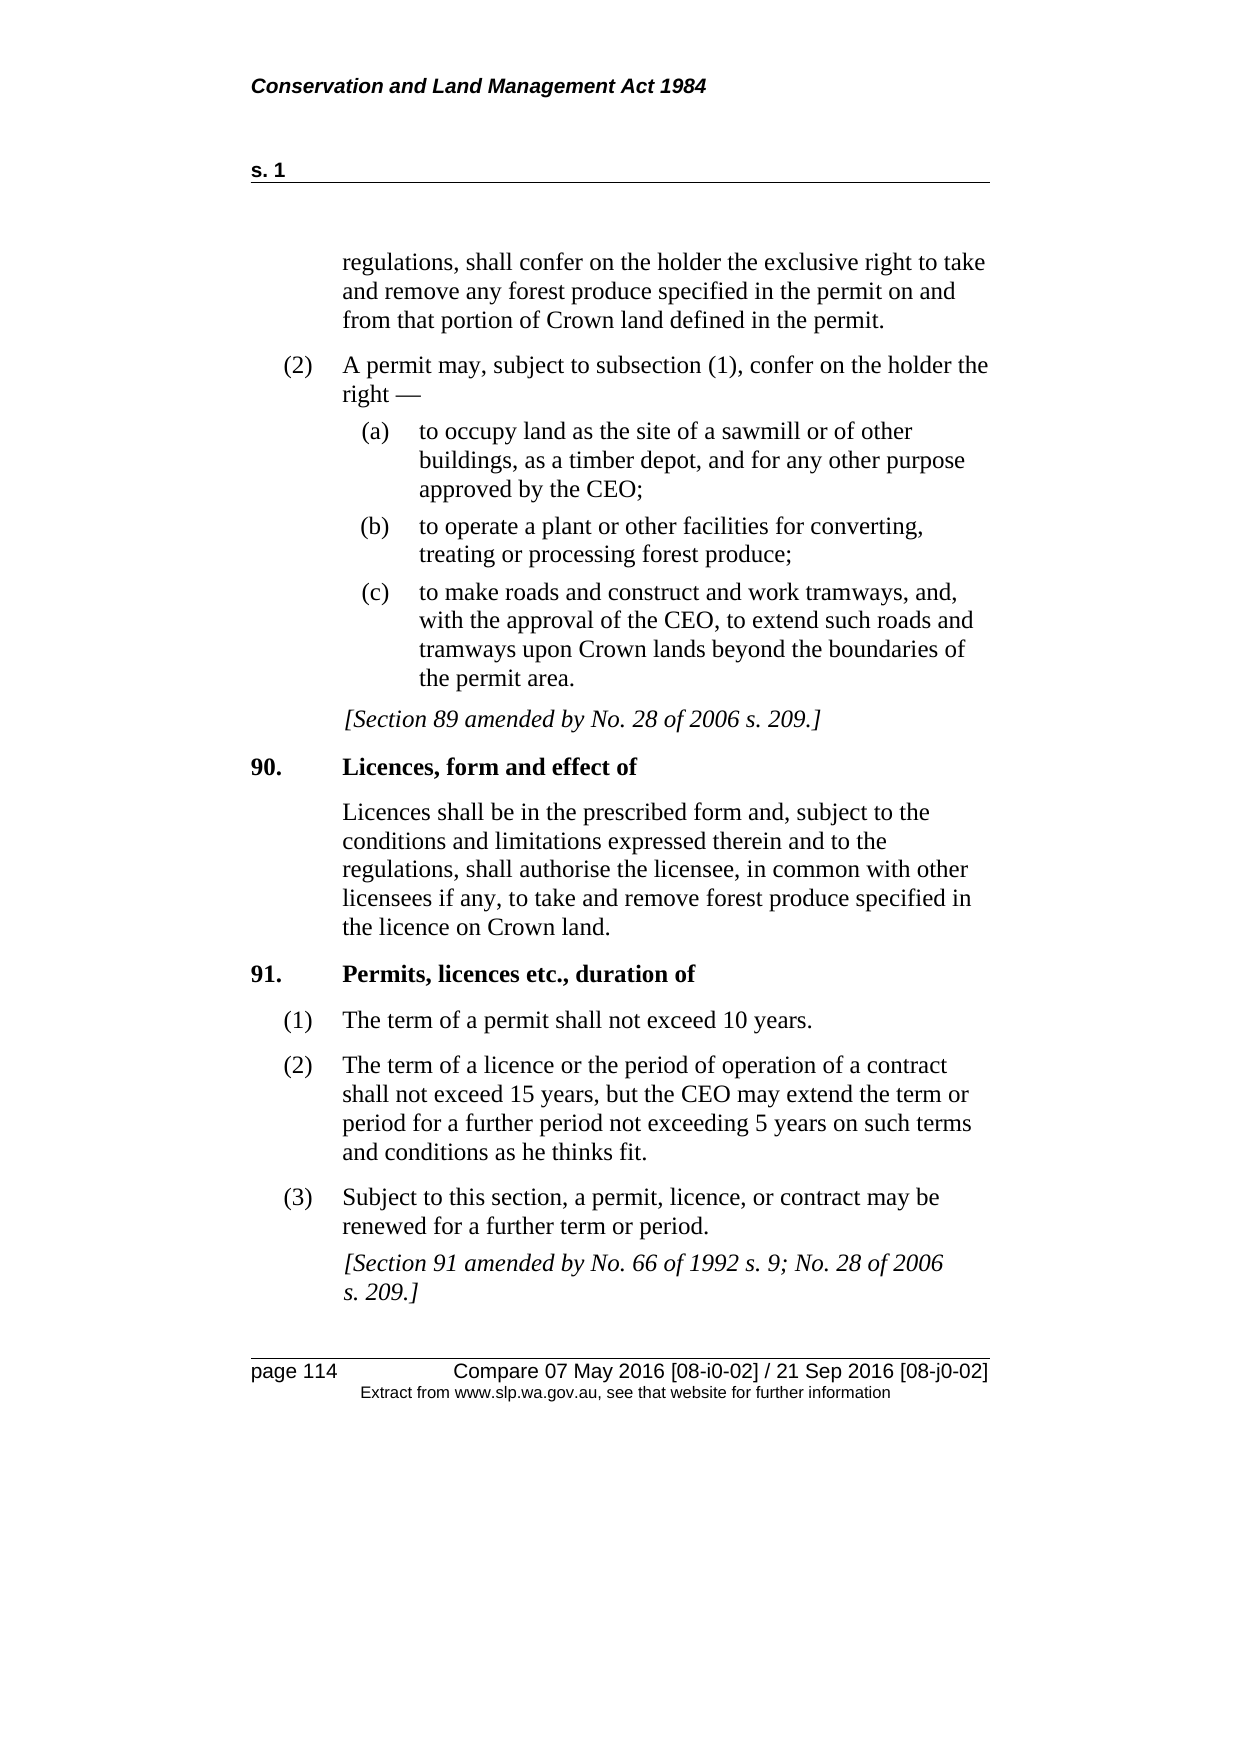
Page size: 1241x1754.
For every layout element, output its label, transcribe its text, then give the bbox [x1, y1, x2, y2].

text (2) The term of a licence or the period of operation of a contract shall not exceed 15 years, but the CEO may extend the term or period for a further period not exceeding 5 years on such terms and conditions as he thinks fit. [251, 1050, 990, 1165]
text (1) The term of a permit shall not exceed 10 years. [251, 1005, 990, 1034]
subtitle 91. Permits, licences etc., duration of [251, 959, 990, 988]
subtitle 90. Licences, form and effect of [251, 752, 990, 780]
text (a) to occupy land as the site of a sawmill or of other buildings, as a timber depot, and for any other purpose approved by the CEO; [251, 416, 990, 502]
text (2) A permit may, subject to subsection (1), confer on the holder the right — [251, 350, 990, 408]
text (c) to make roads and construct and work tramways, and, with the approval of the CEO, to extend such roads and tramways upon Crown lands beyond the boundaries of the permit area. [251, 577, 990, 692]
text (b) to operate a plant or other facilities for converting, treating or processing forest produce; [251, 511, 990, 568]
text Licences shall be in the prescribed form and, subject to the conditions and limitations expressed therein and to the regulations, shall authorise the licensee, in common with other licensees if any, to take and remove forest produce specified in the licence on Crown land. [251, 797, 990, 941]
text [251, 247, 990, 334]
text [Section 89 amended by No. 28 of 2006 s. 209.] [251, 704, 990, 733]
text [Section 91 amended by No. 66 of 1992 s. 9; No. 28 of 2006 s. 209.] [251, 1248, 990, 1305]
text (3) Subject to this section, a permit, licence, or contract may be renewed for a further term or period. [251, 1182, 990, 1239]
